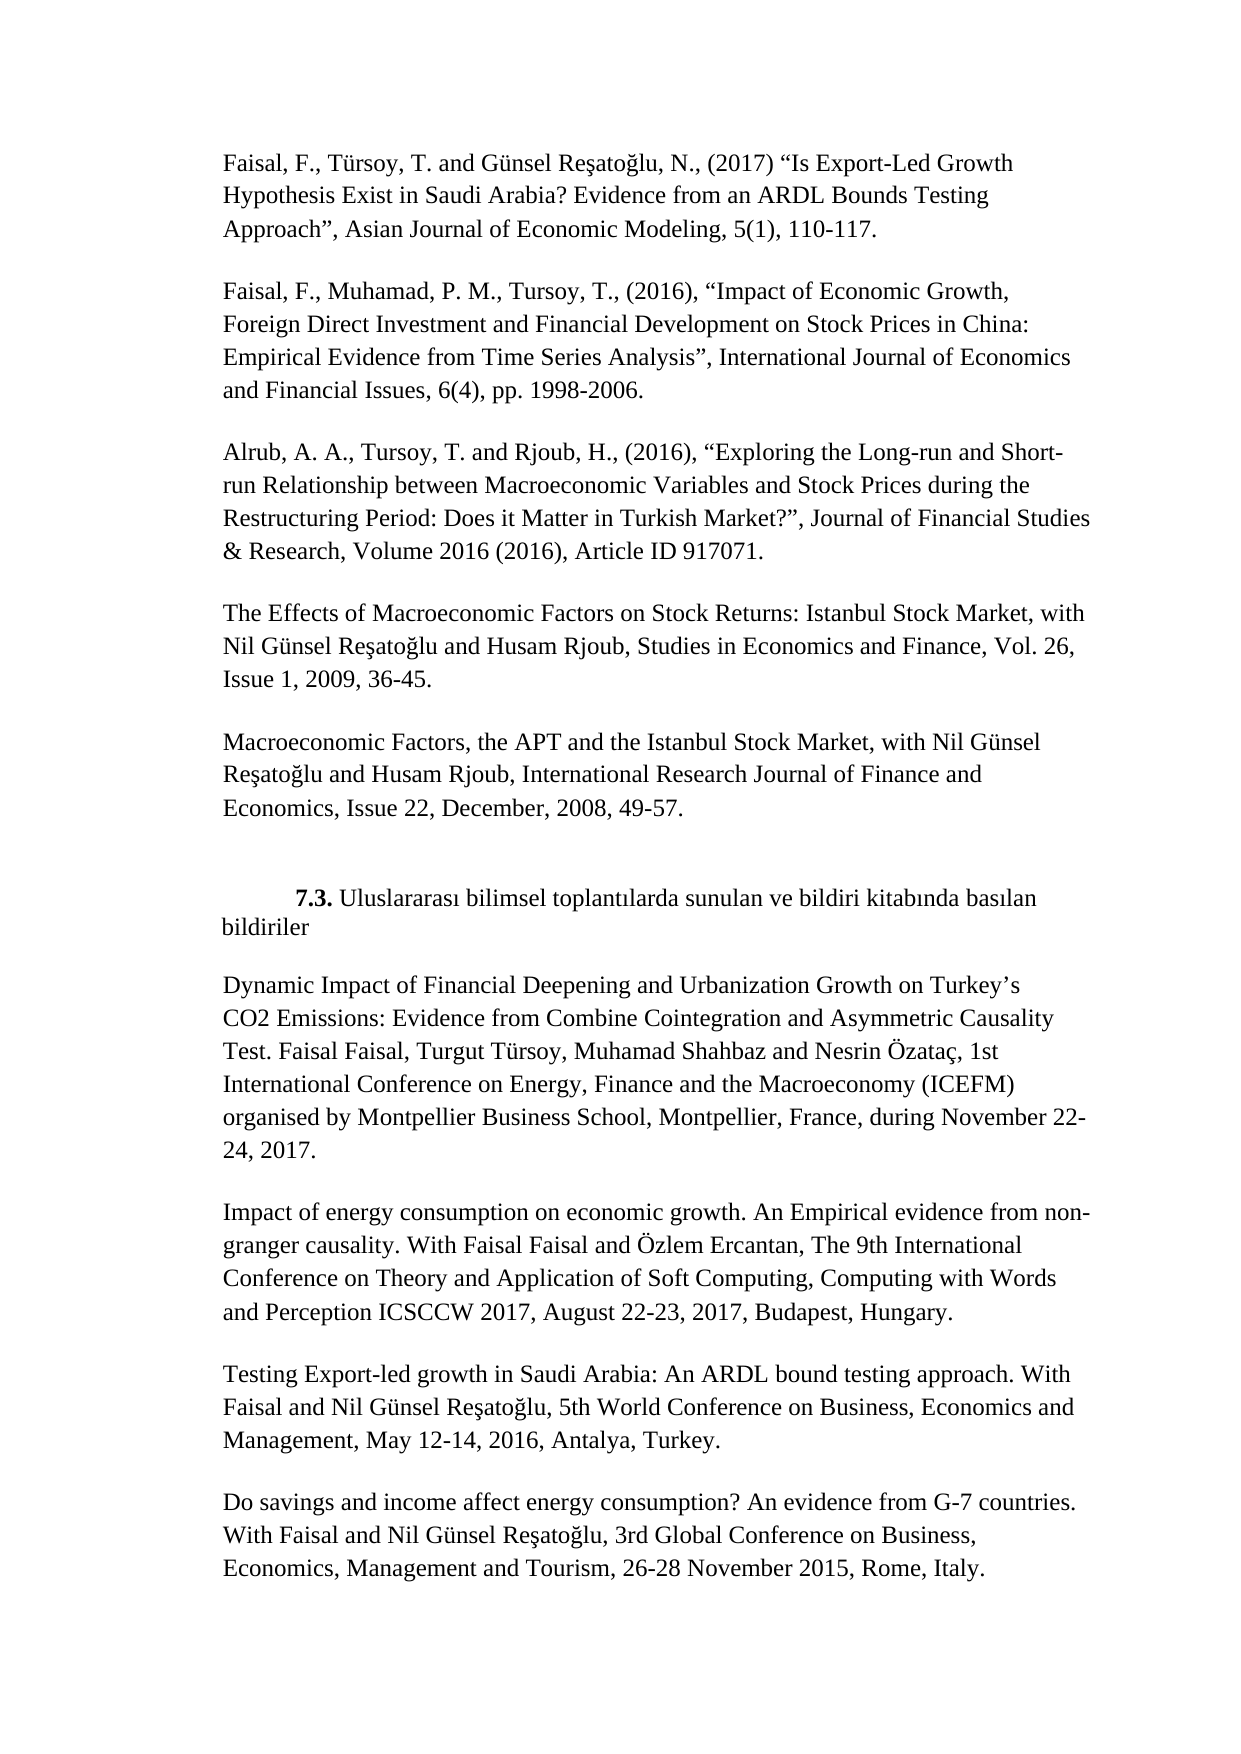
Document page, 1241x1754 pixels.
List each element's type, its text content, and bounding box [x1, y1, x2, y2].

text Testing Export-led growth in Saudi Arabia: An ARDL bound testing approach. With Faisal and Nil Günsel Reşatoğlu, 5th World Conference on Business, Economics and Management, May 12-14, 2016, Antalya, Turkey. [223, 1359, 1093, 1453]
text Impact of energy consumption on economic growth. An Empirical evidence from non-granger causality. With Faisal Faisal and Özlem Ercantan, The 9th International Conference on Theory and Application of Soft Computing, Computing with Words and Perception ICSCCW 2017, August 22-23, 2017, Budapest, Hungary. [223, 1197, 1093, 1325]
text Do savings and income affect energy consumption? An evidence from G-7 countries. With Faisal and Nil Günsel Reşatoğlu, 3rd Global Conference on Business, Economics, Management and Tourism, 26-28 November 2015, Rome, Italy. [223, 1487, 1093, 1582]
text Faisal, F., Muhamad, P. M., Tursoy, T., (2016), “Impact of Economic Growth, Foreign Direct Investment and Financial Development on Stock Prices in China: Empirical Evidence from Time Series Analysis”, International Journal of Economics and Financial Issues, 6(4), pp. 1998-2006. [223, 276, 1093, 404]
text The Effects of Macroeconomic Factors on Stock Returns: Istanbul Stock Market, with Nil Günsel Reşatoğlu and Husam Rjoub, Studies in Economics and Finance, Vol. 26, Issue 1, 2009, 36-45. [223, 598, 1093, 693]
text 7.3. Uluslararası bilimsel toplantılarda sunulan ve bildiri kitabında basılan bildiriler [221, 883, 1093, 941]
text Dynamic Impact of Financial Deepening and Urbanization Growth on Turkey’s CO2 Emissions: Evidence from Combine Cointegration and Asymmetric Causality Test. Faisal Faisal, Turgut Türsoy, Muhamad Shahbaz and Nesrin Özataç, 1st International Conference on Energy, Finance and the Macroeconomy (ICEFM) organised by Montpellier Business School, Montpellier, France, during November 22-24, 2017. [223, 970, 1093, 1164]
text Macroeconomic Factors, the APT and the Istanbul Stock Market, with Nil Günsel Reşatoğlu and Husam Rjoub, International Research Journal of Finance and Economics, Issue 22, December, 2008, 49-57. [223, 727, 1093, 821]
text Faisal, F., Türsoy, T. and Günsel Reşatoğlu, N., (2017) “Is Export-Led Growth Hypothesis Exist in Saudi Arabia? Evidence from an ARDL Bounds Testing Approach”, Asian Journal of Economic Modeling, 5(1), 110-117. [223, 148, 1093, 242]
text Alrub, A. A., Tursoy, T. and Rjoub, H., (2016), “Exploring the Long-run and Short-run Relationship between Macroeconomic Variables and Stock Prices during the Restructuring Period: Does it Matter in Turkish Market?”, Journal of Financial Studies & Research, Volume 2016 (2016), Article ID 917071. [223, 437, 1093, 565]
